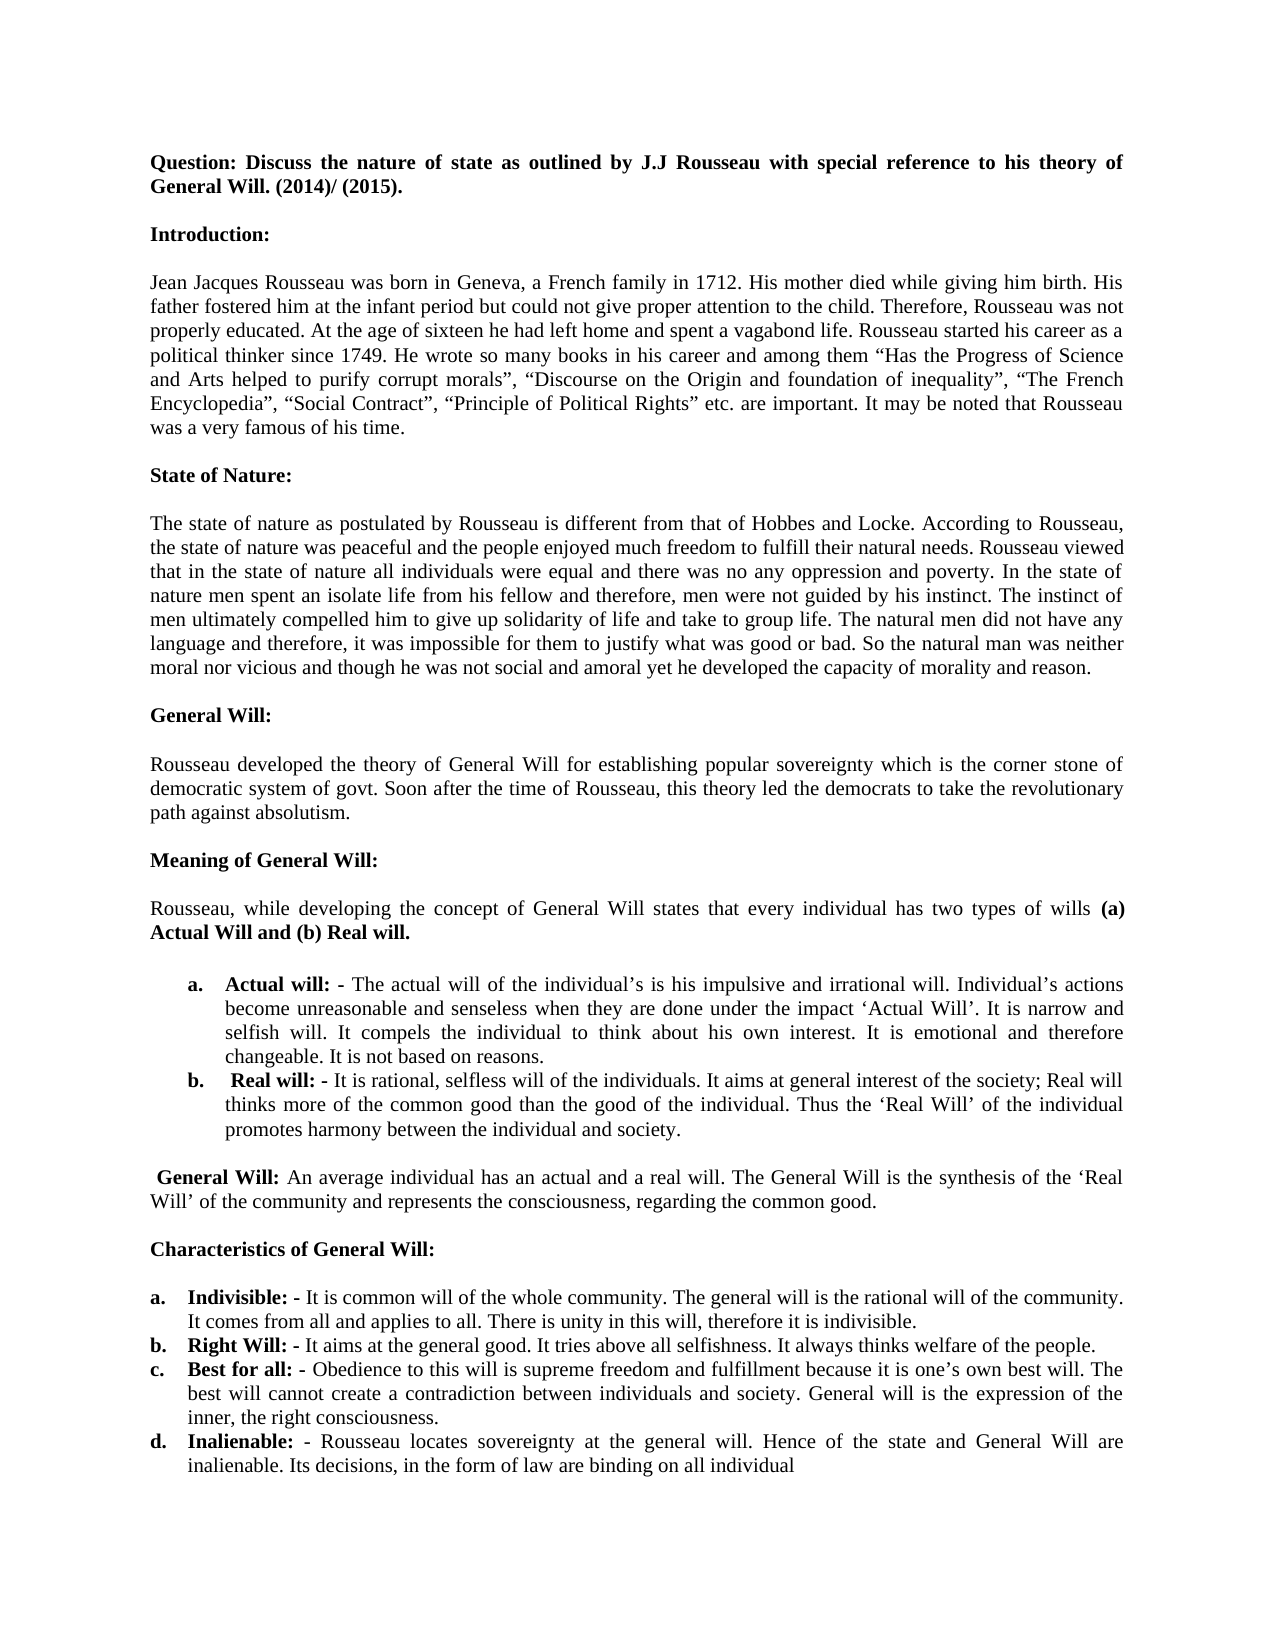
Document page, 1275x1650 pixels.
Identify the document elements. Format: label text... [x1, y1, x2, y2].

text Jean Jacques Rousseau was born in Geneva, a French family in 1712. His mother died while giving him birth. His father fostered him at the infant period but could not give proper attention to the child. Therefore, Rousseau was not properly educated. At the age of sixteen he had left home and spent a vagabond life. Rousseau started his career as a political thinker since 1749. He wrote so many books in his career and among them “Has the Progress of Science and Arts helped to purify corrupt morals”, “Discourse on the Origin and foundation of inequality”, “The French Encyclopedia”, “Social Contract”, “Principle of Political Rights” etc. are important. It may be noted that Rousseau was a very famous of his time. [150, 270, 1125, 439]
text Meaning of General Will: [150, 848, 1125, 872]
text Introduction: [150, 222, 1125, 246]
text General Will: An average individual has an actual and a real will. The General Will is the synthesis of the ‘Real Will’ of the community and represents the consciousness, regarding the common good. [150, 1164, 1125, 1213]
text Question: Discuss the nature of state as outlined by J.J Rousseau with special reference to his theory of General Will. (2014)/ (2015). [150, 150, 1125, 198]
list Inalienable: - Rousseau locates sovereignty at the general will. Hence of the state and General Will are inalienable. Its decisions, in the form of law are binding on all individual [150, 1429, 1125, 1477]
list Actual will: - The actual will of the individual’s is his impulsive and irrational will. Individual’s actions become unreasonable and senseless when they are done under the impact ‘Actual Will’. It is narrow and selfish will. It compels the individual to think about his own interest. It is emotional and therefore changeable. It is not based on reasons. [187, 972, 1125, 1068]
text Characteristics of General Will: [150, 1237, 1125, 1261]
text Rousseau developed the theory of General Will for establishing popular sovereignty which is the corner stone of democratic system of govt. Soon after the time of Rousseau, this theory led the democrats to take the revolutionary path against absolutism. [150, 752, 1125, 824]
list Best for all: - Obedience to this will is supreme freedom and fulfillment because it is one’s own best will. The best will cannot create a contradiction between individuals and society. General will is the expression of the inner, the right consciousness. [150, 1357, 1125, 1429]
list Indivisible: - It is common will of the whole community. The general will is the rational will of the community. It comes from all and applies to all. There is unity in this will, therefore it is indivisible. [150, 1285, 1125, 1333]
list Real will: - It is rational, selfless will of the individuals. It aims at general interest of the society; Real will thinks more of the common good than the good of the individual. Thus the ‘Real Will’ of the individual promotes harmony between the individual and society. [187, 1068, 1125, 1141]
text Rousseau, while developing the concept of General Will states that every individual has two types of wills (a) Actual Will and (b) Real will. [150, 896, 1125, 944]
text The state of nature as postulated by Rousseau is different from that of Hobbes and Locke. According to Rousseau, the state of nature was peaceful and the people enjoyed much freedom to fulfill their natural needs. Rousseau viewed that in the state of nature all individuals were equal and there was no any oppression and poverty. In the state of nature men spent an isolate life from his fellow and therefore, men were not guided by his instinct. The instinct of men ultimately compelled him to give up solidarity of life and take to group life. The natural men did not have any language and therefore, it was impossible for them to justify what was good or bad. So the natural man was neither moral nor vicious and though he was not social and amoral yet he developed the capacity of morality and reason. [150, 511, 1125, 679]
text State of Nature: [150, 463, 1125, 487]
text General Will: [150, 703, 1125, 727]
list Right Will: - It aims at the general good. It tries above all selfishness. It always thinks welfare of the people. [150, 1333, 1125, 1357]
